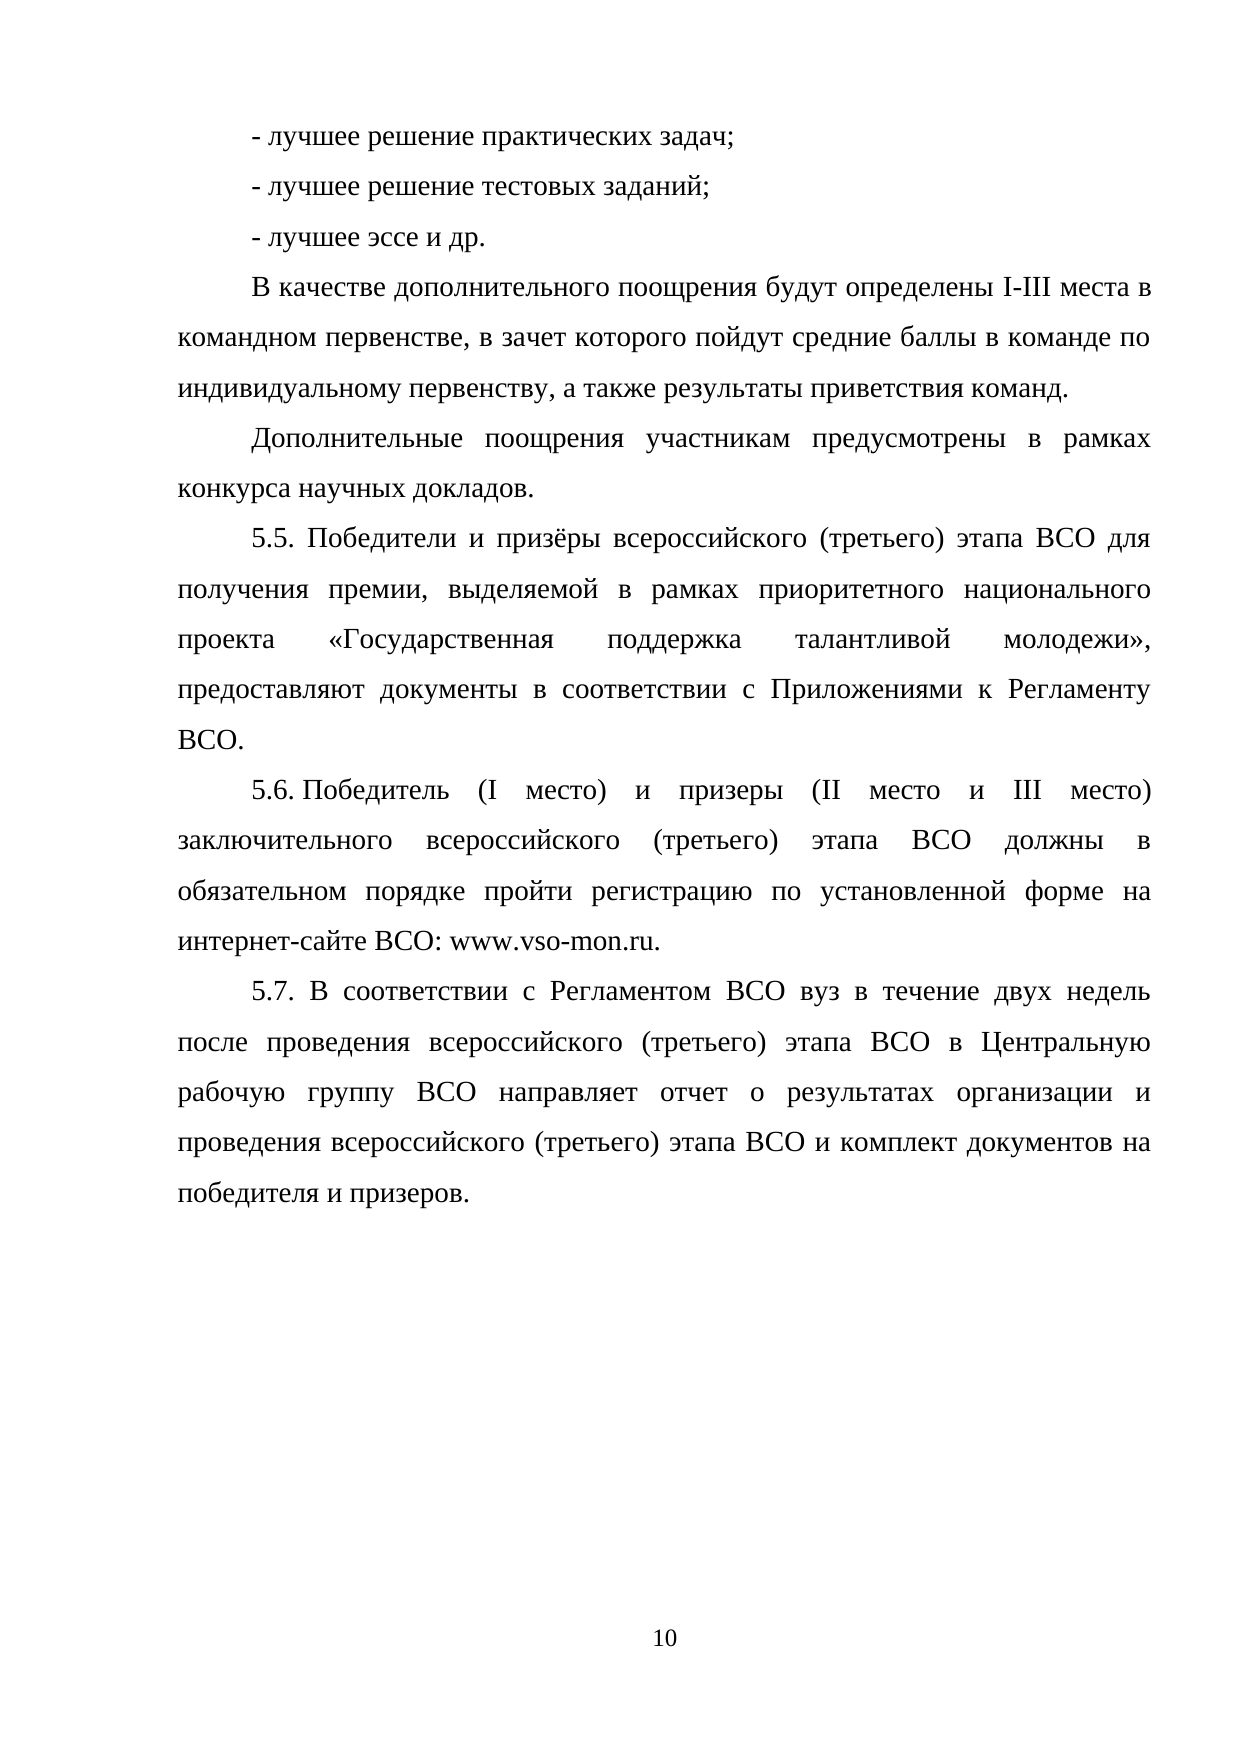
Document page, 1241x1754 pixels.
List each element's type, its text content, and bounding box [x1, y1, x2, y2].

text - лучшее эссе и др. [177, 219, 1152, 252]
text В качестве дополнительного поощрения будут определены I-III места в командном первенстве, в зачет которого пойдут средние баллы в команде по индивидуальному первенству, а также результаты приветствия команд. [177, 269, 1152, 403]
text - лучшее решение тестовых заданий; [177, 168, 1152, 202]
text 5.7. В соответствии с Регламентом ВСО вуз в течение двух недель после проведения всероссийского (третьего) этапа ВСО в Центральную рабочую группу ВСО направляет отчет о результатах организации и проведения всероссийского (третьего) этапа ВСО и комплект документов на победителя и призеров. [177, 973, 1152, 1208]
text 5.6. Победитель (I место) и призеры (II место и III место) заключительного всероссийского (третьего) этапа ВСО должны в обязательном порядке пройти регистрацию по установленной форме на интернет-сайте ВСО: www.vso-mon.ru. [177, 772, 1152, 957]
text 5.5. Победители и призёры всероссийского (третьего) этапа ВСО для получения премии, выделяемой в рамках приоритетного национального проекта «Государственная поддержка талантливой молодежи», предоставляют документы в соответствии с Приложениями к Регламенту ВСО. [177, 521, 1152, 755]
text Дополнительные поощрения участникам предусмотрены в рамках конкурса научных докладов. [177, 420, 1152, 504]
text - лучшее решение практических задач; [177, 118, 1152, 152]
